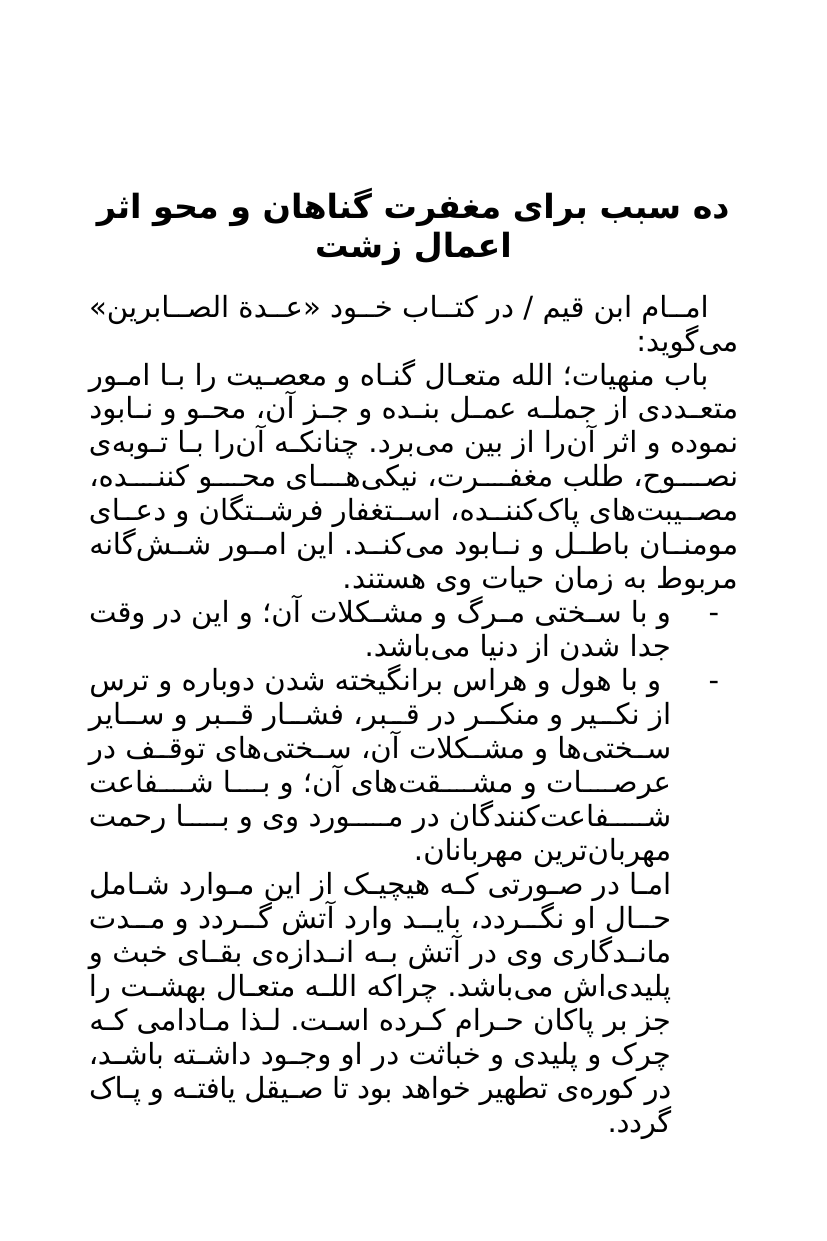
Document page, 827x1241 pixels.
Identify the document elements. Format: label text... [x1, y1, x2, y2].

list و با هول و هراس برانگیخته شدن دوباره و ترس از نکیر و منکر در قبر، فشار قبر و سایر سختی‌ها و مشکلات آن، سختی‌های توقف در عرصات و مشقت‌های آن؛ و با شفاعت شفاعت‌کنندگان در مورد وی و با رحمت مهربان‌ترین مهربانان. [89, 663, 708, 867]
list و با سختی مرگ و مشکلات آن؛ و این در وقت جدا شدن از دنیا می‌باشد. [89, 596, 708, 663]
text امام ابن قیم / در کتاب خود «عدة الصابرین» می‌گوید: [89, 290, 738, 358]
list اما در صورتی که هیچیک از این موارد شامل حال او نگردد، باید وارد آتش گردد و مدت ماندگاری وی در آتش به اندازه‌ی بقای خبث و پلیدی‌اش می‌باشد. چراکه الله متعال بهشت را جز بر پاکان حرام کرده است. لذا مادامی که چرک و پلیدی و خباثت در او وجود داشته باشد، در کوره‌ی تطهیر خواهد بود تا صیقل یافته و پاک گردد. [89, 867, 671, 1139]
text ده سبب برای مغفرت گناهان و محو اثر اعمال زشت [89, 187, 738, 265]
text باب منهیات؛ الله متعال گناه و معصیت را با امور متعددی از جمله عمل بنده و جز آن، محو و نابود نموده و اثر آن‌را از بین می‌برد. چنانکه آن‌را با توبه‌ی نصوح، طلب مغفرت، نیکی‌های محو کننده، مصیبت‌های پاک‌کننده، استغفار فرشتگان و دعای مومنان باطل و نابود می‌کند. این امور شش‌گانه مربوط به زمان حیات وی هستند. [89, 358, 738, 596]
